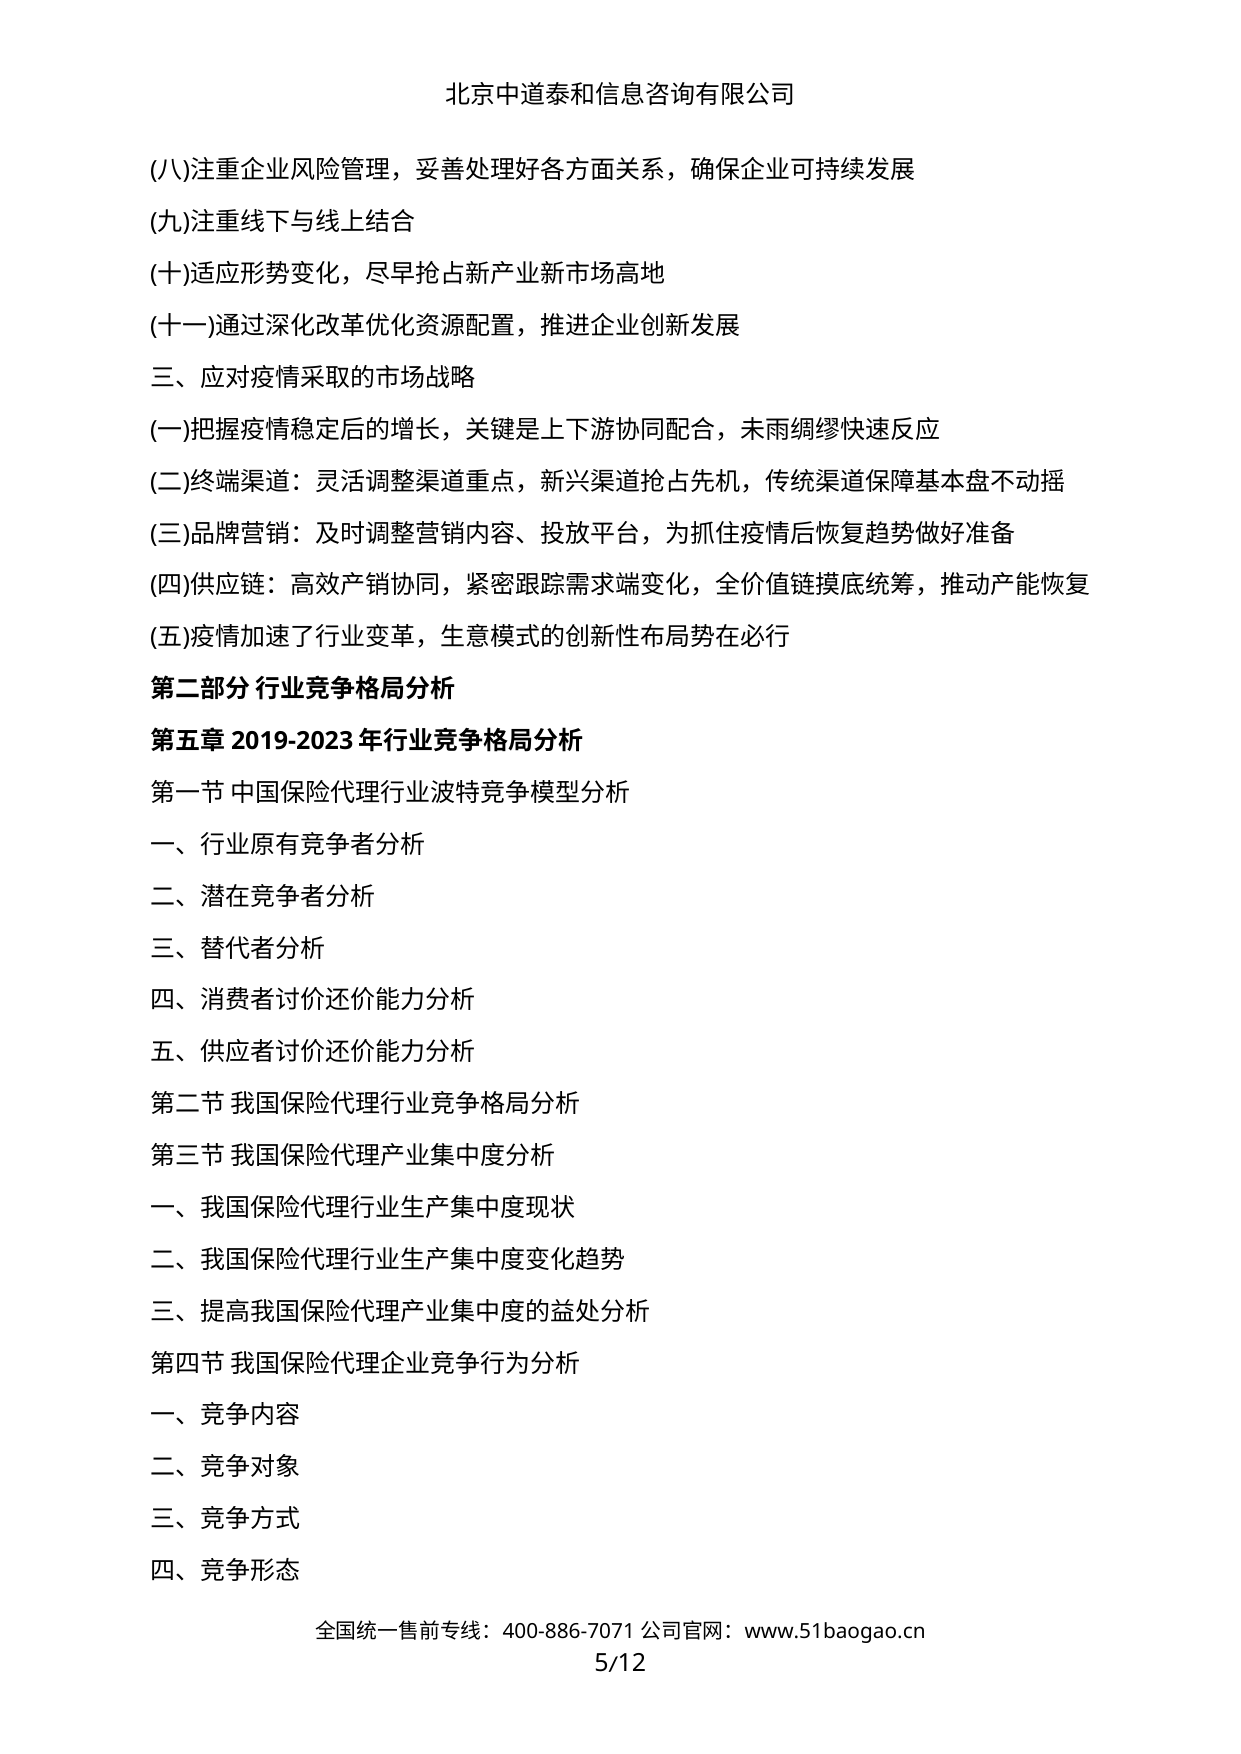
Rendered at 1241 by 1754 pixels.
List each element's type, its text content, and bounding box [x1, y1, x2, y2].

text (一)把握疫情稳定后的增长，关键是上下游协同配合，未雨绸缪快速反应 [150, 409, 1090, 446]
text 三、提高我国保险代理产业集中度的益处分析 [150, 1291, 1090, 1327]
text (十一)通过深化改革优化资源配置，推进企业创新发展 [150, 306, 1090, 342]
text (九)注重线下与线上结合 [150, 202, 1090, 238]
text 第一节 中国保险代理行业波特竞争模型分析 [150, 772, 1090, 809]
text 三、应对疫情采取的市场战略 [150, 357, 1090, 394]
text 五、供应者讨价还价能力分析 [150, 1032, 1090, 1068]
text 四、消费者讨价还价能力分析 [150, 980, 1090, 1016]
text 三、替代者分析 [150, 928, 1090, 964]
text 第四节 我国保险代理企业竞争行为分析 [150, 1343, 1090, 1379]
text (二)终端渠道：灵活调整渠道重点，新兴渠道抢占先机，传统渠道保障基本盘不动摇 [150, 461, 1090, 497]
text 第三节 我国保险代理产业集中度分析 [150, 1136, 1090, 1172]
text (八)注重企业风险管理，妥善处理好各方面关系，确保企业可持续发展 [150, 150, 1090, 186]
text 一、我国保险代理行业生产集中度现状 [150, 1187, 1090, 1224]
text (十)适应形势变化，尽早抢占新产业新市场高地 [150, 254, 1090, 290]
text 第五章 2019-2023年行业竞争格局分析 [150, 721, 1090, 757]
text 三、竞争方式 [150, 1499, 1090, 1535]
text (三)品牌营销：及时调整营销内容、投放平台，为抓住疫情后恢复趋势做好准备 [150, 513, 1090, 549]
text 二、潜在竞争者分析 [150, 876, 1090, 912]
text 第二节 我国保险代理行业竞争格局分析 [150, 1084, 1090, 1120]
text 四、竞争形态 [150, 1551, 1090, 1587]
text 二、我国保险代理行业生产集中度变化趋势 [150, 1239, 1090, 1276]
text (五)疫情加速了行业变革，生意模式的创新性布局势在必行 [150, 617, 1090, 653]
text 一、行业原有竞争者分析 [150, 824, 1090, 861]
text 二、竞争对象 [150, 1447, 1090, 1483]
text (四)供应链：高效产销协同，紧密跟踪需求端变化，全价值链摸底统筹，推动产能恢复 [150, 565, 1090, 601]
text 第二部分 行业竞争格局分析 [150, 669, 1090, 705]
text 一、竞争内容 [150, 1395, 1090, 1431]
